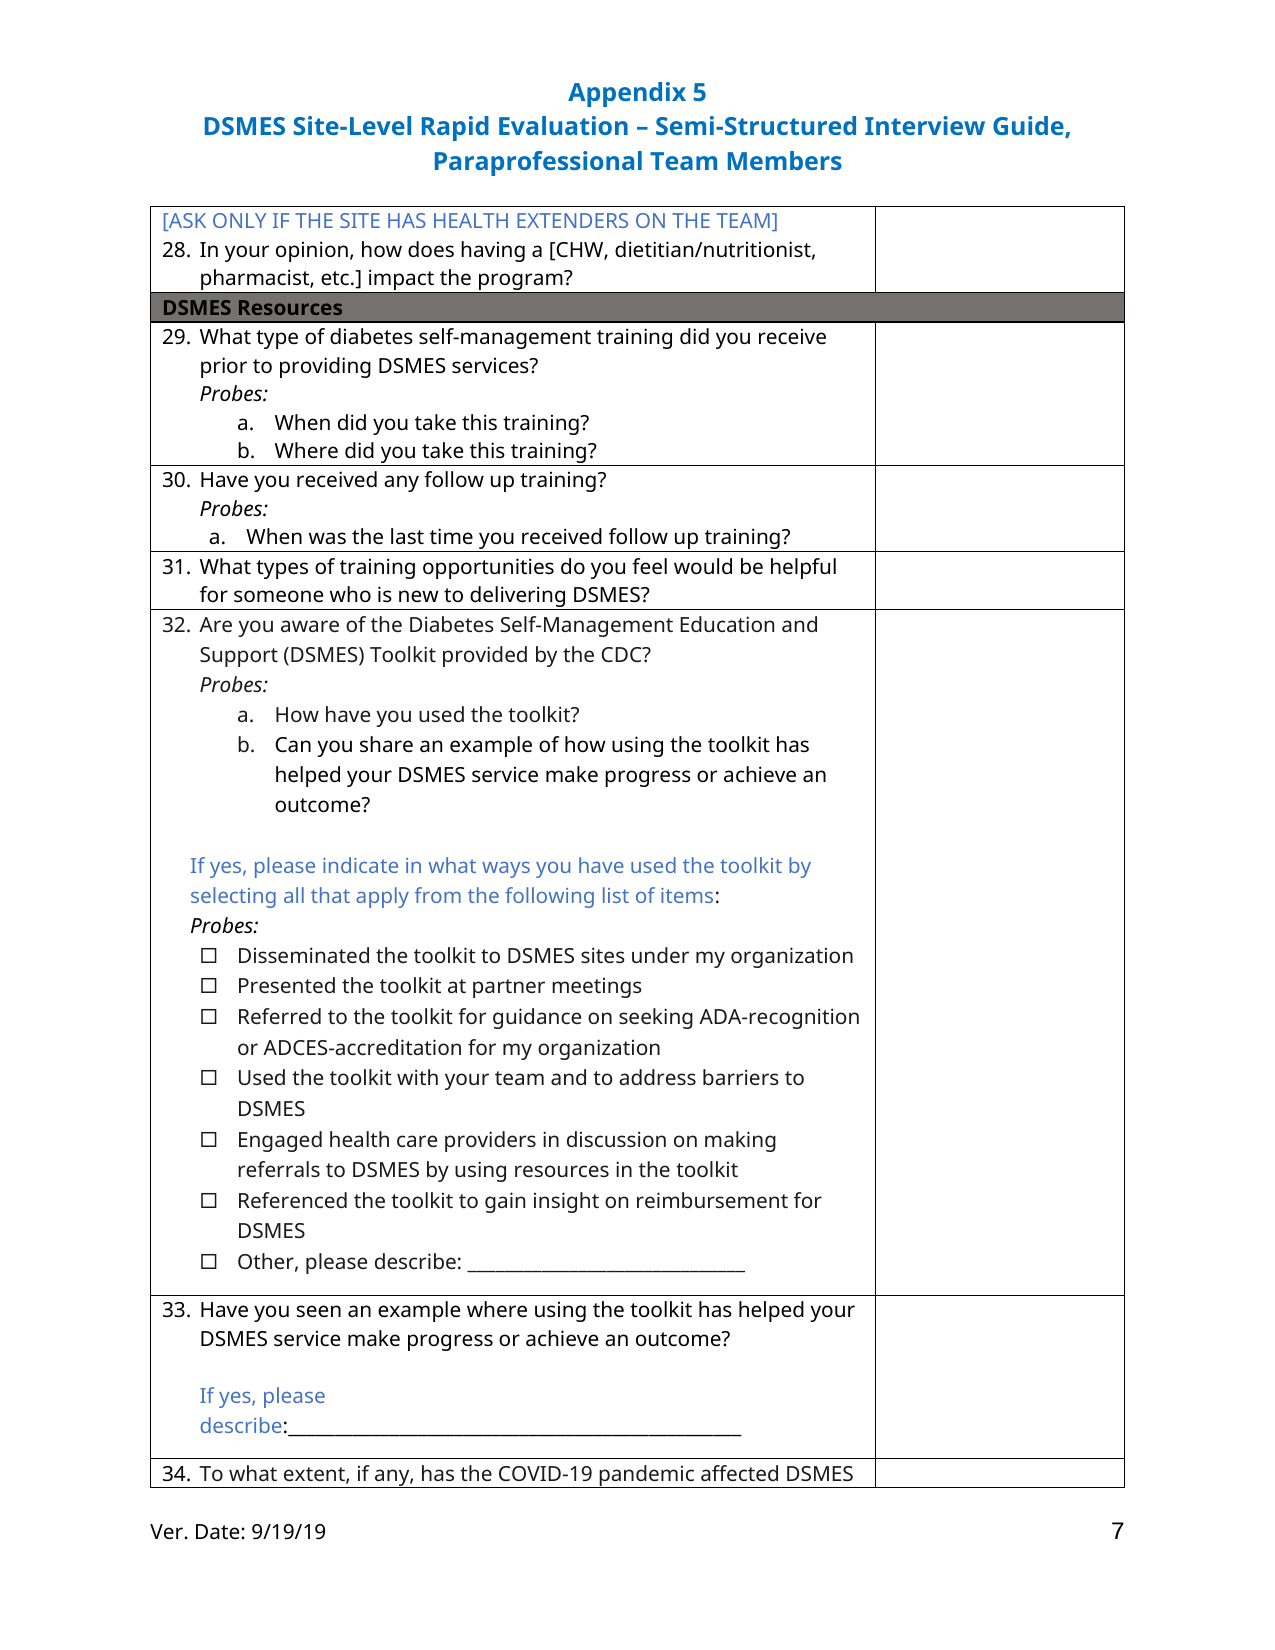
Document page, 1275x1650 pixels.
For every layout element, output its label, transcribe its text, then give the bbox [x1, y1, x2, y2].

table_cell What type of diabetes self-management training did you receive prior to providing DSMES services? Probes: When did you take this training? Where did you take this training? [151, 323, 875, 464]
table_cell What types of training opportunities do you feel would be helpful for someone who is new to delivering DSMES? [151, 552, 875, 609]
table_cell DSMES Resources [151, 293, 1124, 321]
table_cell [876, 466, 1124, 551]
table_cell [876, 1296, 1124, 1458]
table_cell [876, 552, 1124, 609]
table_cell Have you seen an example where using the toolkit has helped your DSMES service make progress or achieve an outcome? If yes, please describe:_________________________________________________ [151, 1296, 875, 1458]
table_cell Are you aware of the Diabetes Self-Management Education and Support (DSMES) Toolkit provided by the CDC? Probes: How have you used the toolkit? Can you share an example of how using the toolkit has helped your DSMES service make progress or achieve an outcome? If yes, please indicate in what ways you have used the toolkit by selecting all that apply from the following list of items: Probes: Disseminated the toolkit to DSMES sites under my organization Presented the toolkit at partner meetings Referred to the toolkit for guidance on seeking ADA-recognition or ADCES-accreditation for my organization Used the toolkit with your team and to address barriers to DSMES Engaged health care providers in discussion on making referrals to DSMES by using resources in the toolkit Referenced the toolkit to gain insight on reimbursement for DSMES Other, please describe: ______________________________ [151, 610, 875, 1294]
table_cell [ASK ONLY IF THE SITE HAS HEALTH EXTENDERS ON THE TEAM] In your opinion, how does having a [CHW, dietitian/nutritionist, pharmacist, etc.] impact the program? [151, 207, 875, 292]
table_cell Have you received any follow up training? Probes: When was the last time you received follow up training? [151, 466, 875, 551]
table_cell [876, 323, 1124, 464]
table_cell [151, 1459, 875, 1487]
table_cell [876, 207, 1124, 292]
table_cell [876, 610, 1124, 1294]
table_cell [876, 1459, 1124, 1487]
